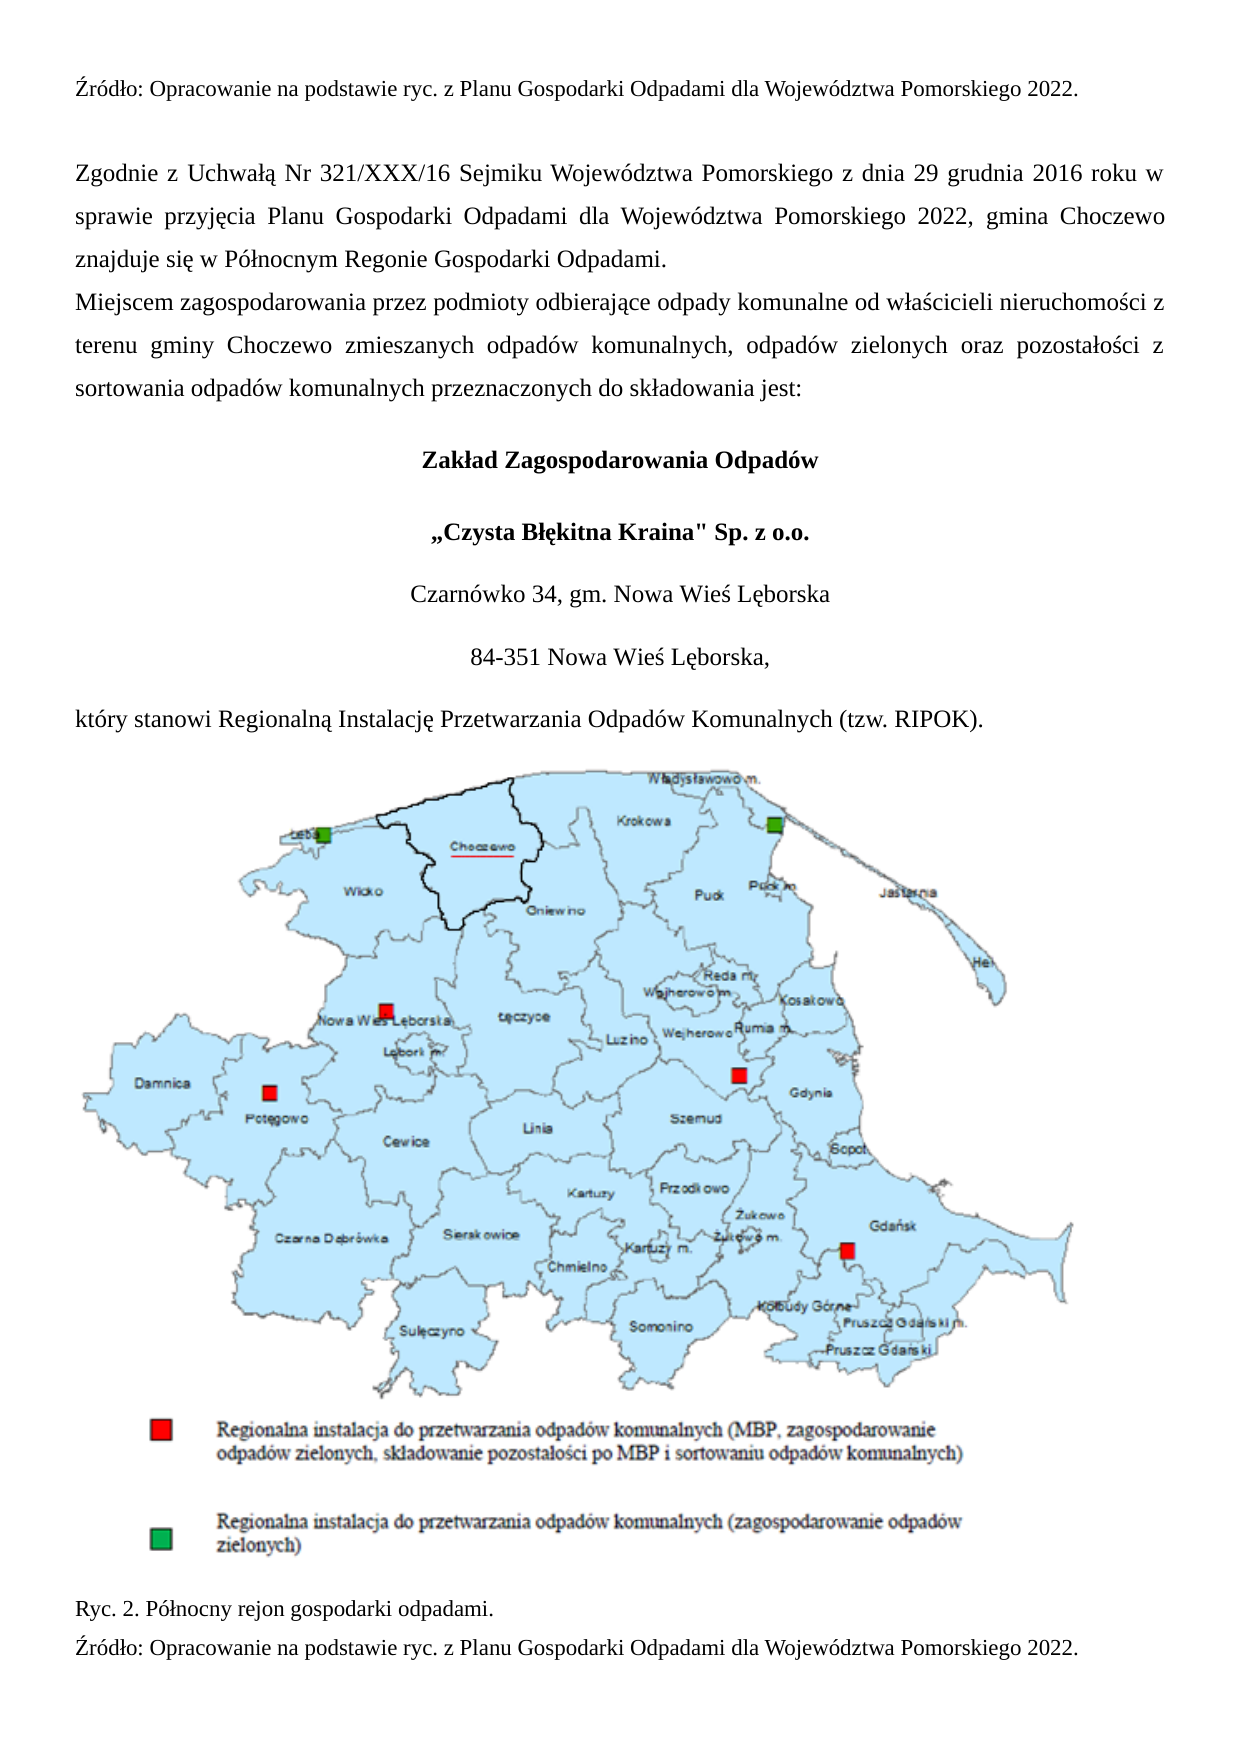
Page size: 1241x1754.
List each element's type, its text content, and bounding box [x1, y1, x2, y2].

text który stanowi Regionalną Instalację Przetwarzania Odpadów Komunalnych (tzw. RIPOK). [75, 704, 1165, 733]
text Czarnówko 34, gm. Nowa Wieś Lęborska [75, 579, 1165, 608]
text Zakład Zagospodarowania Odpadów [75, 445, 1165, 474]
text Ryc. 2. Północny rejon gospodarki odpadami. [75, 1595, 1165, 1621]
text Źródło: Opracowanie na podstawie ryc. z Planu Gospodarki Odpadami dla Województwa Pomorskiego 2022. [75, 75, 1165, 101]
picture [75, 747, 1082, 1581]
text 84-351 Nowa Wieś Lęborska, [75, 642, 1165, 671]
text Miejscem zagospodarowania przez podmioty odbierające odpady komunalne od właścicieli nieruchomości z terenu gminy Choczewo zmieszanych odpadów komunalnych, odpadów zielonych oraz pozostałości z sortowania odpadów komunalnych przeznaczonych do składowania jest: [75, 287, 1165, 402]
text „Czysta Błękitna Kraina" Sp. z o.o. [75, 517, 1165, 546]
text Źródło: Opracowanie na podstawie ryc. z Planu Gospodarki Odpadami dla Województwa Pomorskiego 2022. [75, 1634, 1165, 1661]
text Zgodnie z Uchwałą Nr 321/XXX/16 Sejmiku Województwa Pomorskiego z dnia 29 grudnia 2016 roku w sprawie przyjęcia Planu Gospodarki Odpadami dla Województwa Pomorskiego 2022, gmina Choczewo znajduje się w Północnym Regonie Gospodarki Odpadami. [75, 158, 1165, 273]
